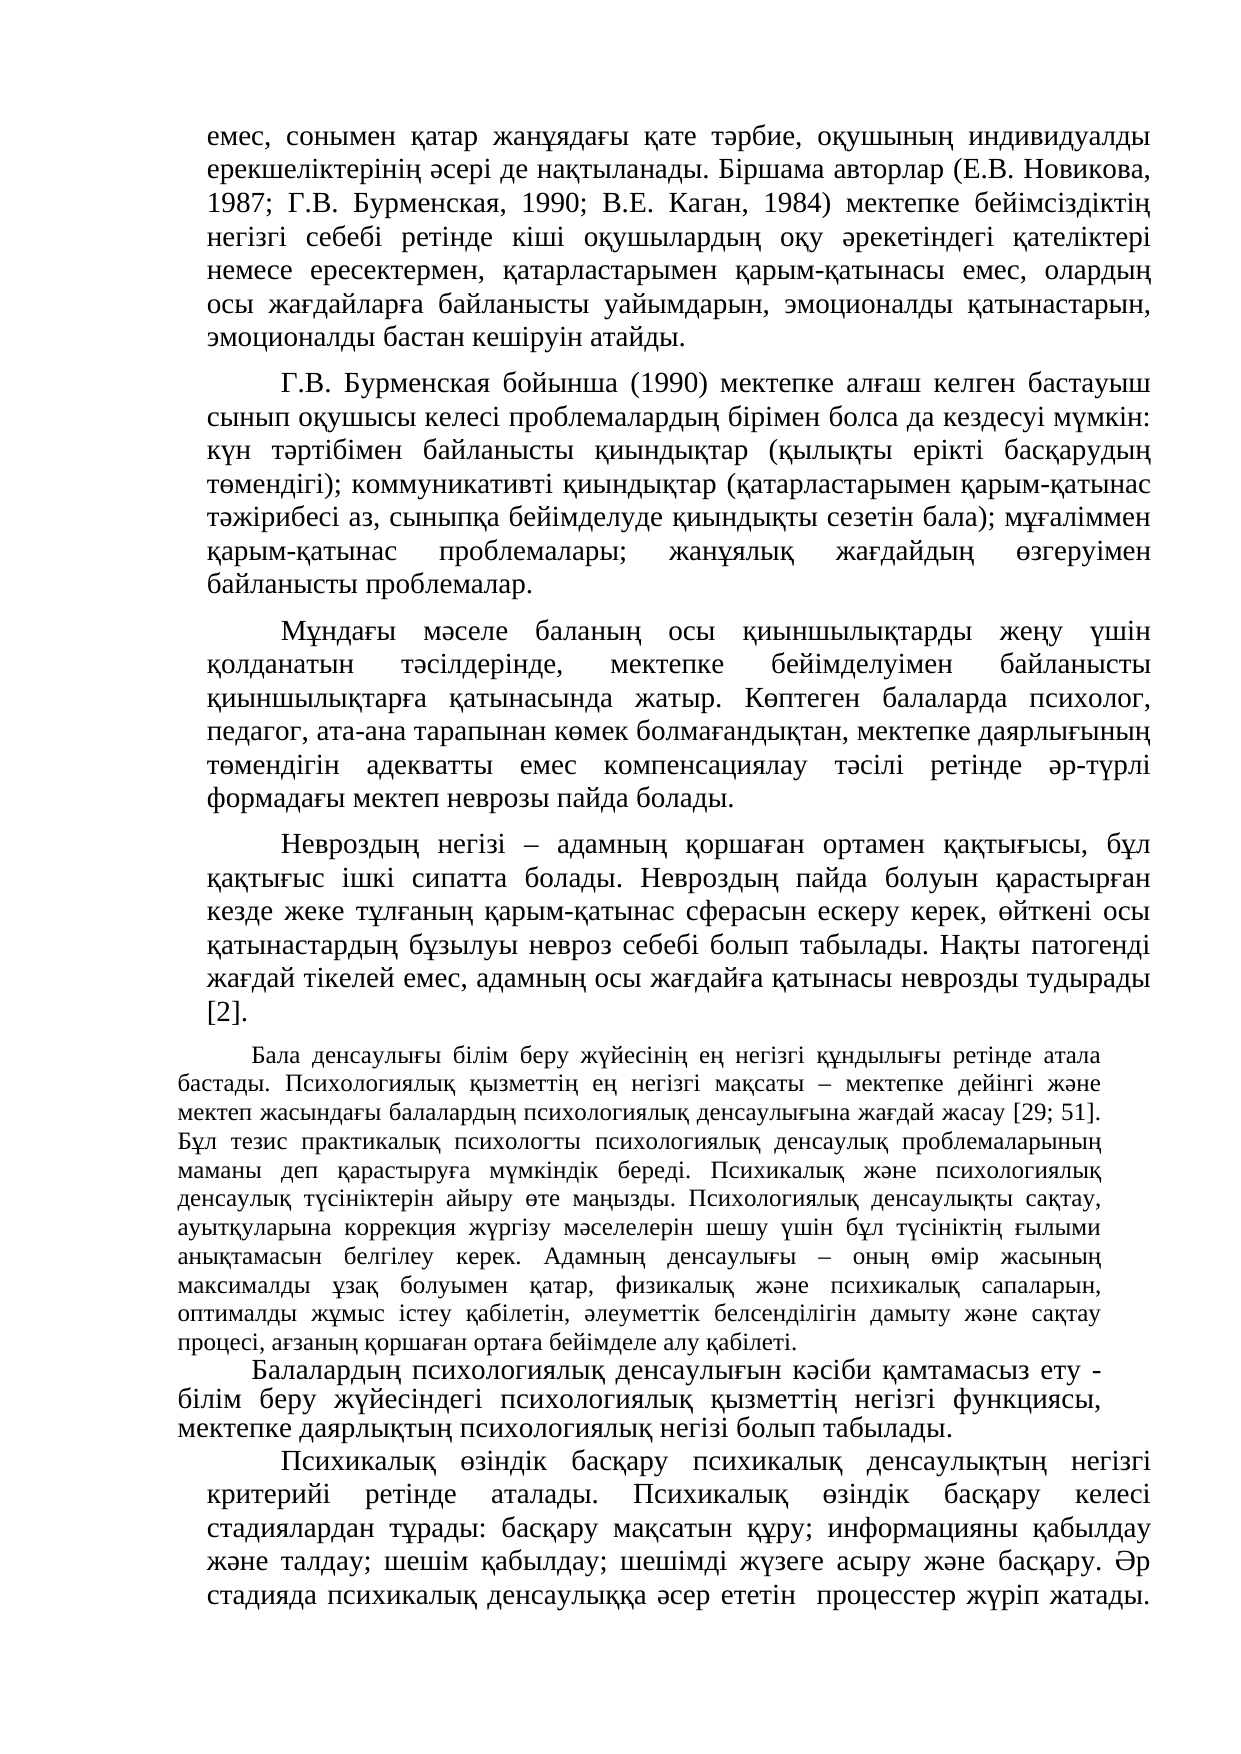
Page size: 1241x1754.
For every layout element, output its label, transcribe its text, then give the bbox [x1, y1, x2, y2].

text Невроздың негiзi – адамның қоршаған ортамен қақтығысы, бұл қақтығыс iшкi сипатта болады. Невроздың пайда болуын қарастырған кезде жеке тұлғаның қарым-қатынас сферасын ескеру керек, өйткенi осы қатынастардың бұзылуы невроз себебi болып табылады. Нақты патогендi жағдай тікелей емес, адамның осы жағдайға қатынасы неврозды тудырады [2]. [207, 826, 1152, 1028]
text Балалардың психологиялық денсаулығын кәсіби қамтамасыз ету - бiлiм беру жүйесiндегi психологиялық қызметтiң негiзгi функциясы, мектепке даярлықтың психологиялық негізі болып табылады. [177, 1357, 1103, 1443]
text Бала денсаулығы білім беру жүйесінің ең негізгі құндылығы ретінде атала бастады. Психологиялық қызметтің ең негізгі мақсаты – мектепке дейінгі және мектеп жасындағы балалардың психологиялық денсаулығына жағдай жасау [29; 51]. Бұл тезис практикалық психологты психологиялық денсаулық проблемаларының маманы деп қарастыруға мүмкіндік береді. Психикалық және психологиялық денсаулық түсiнiктерiн айыру өте маңызды. Психологиялық денсаулықты сақтау, ауытқуларына коррекция жүргізу мәселелерін шешу үшін бұл түсініктің ғылыми анықтамасын белгілеу керек. Адамның денсаулығы – оның өмiр жасының максималды ұзақ болуымен қатар, физикалық және психикалық сапаларын, оптималды жұмыс iстеу қабiлетiн, әлеуметтiк белсендiлiгiн дамыту және сақтау процесi, ағзаның қоршаған ортаға бейiмделе алу қабiлетi. [177, 1040, 1103, 1356]
text Мұндағы мәселе баланың осы қиыншылықтарды жеңу үшiн қолданатын тәсiлдерiнде, мектепке бейiмделуiмен байланысты қиыншылықтарға қатынасында жатыр. Көптеген балаларда психолог, педагог, ата-ана тарапынан көмек болмағандықтан, мектепке даярлығының төмендiгiн адекватты емес компенсациялау тәсiлi ретiнде әр-түрлi формадағы мектеп неврозы пайда болады. [207, 613, 1152, 814]
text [207, 118, 1152, 353]
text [207, 1443, 1152, 1611]
text Г.В. Бурменская бойынша (1990) мектепке алғаш келген бастауыш сынып оқушысы келесi проблемалардың бiрiмен болса да кездесуi мүмкiн: күн тәртiбiмен байланысты қиындықтар (қылықты ерiктi басқарудың төмендiгi); коммуникативтi қиындықтар (қатарластарымен қарым-қатынас тәжiрибесi аз, сыныпқа бейiмделуде қиындықты сезетiн бала); мұғалiммен қарым-қатынас проблемалары; жанұялық жағдайдың өзгеруiмен байланысты проблемалар. [207, 365, 1152, 600]
